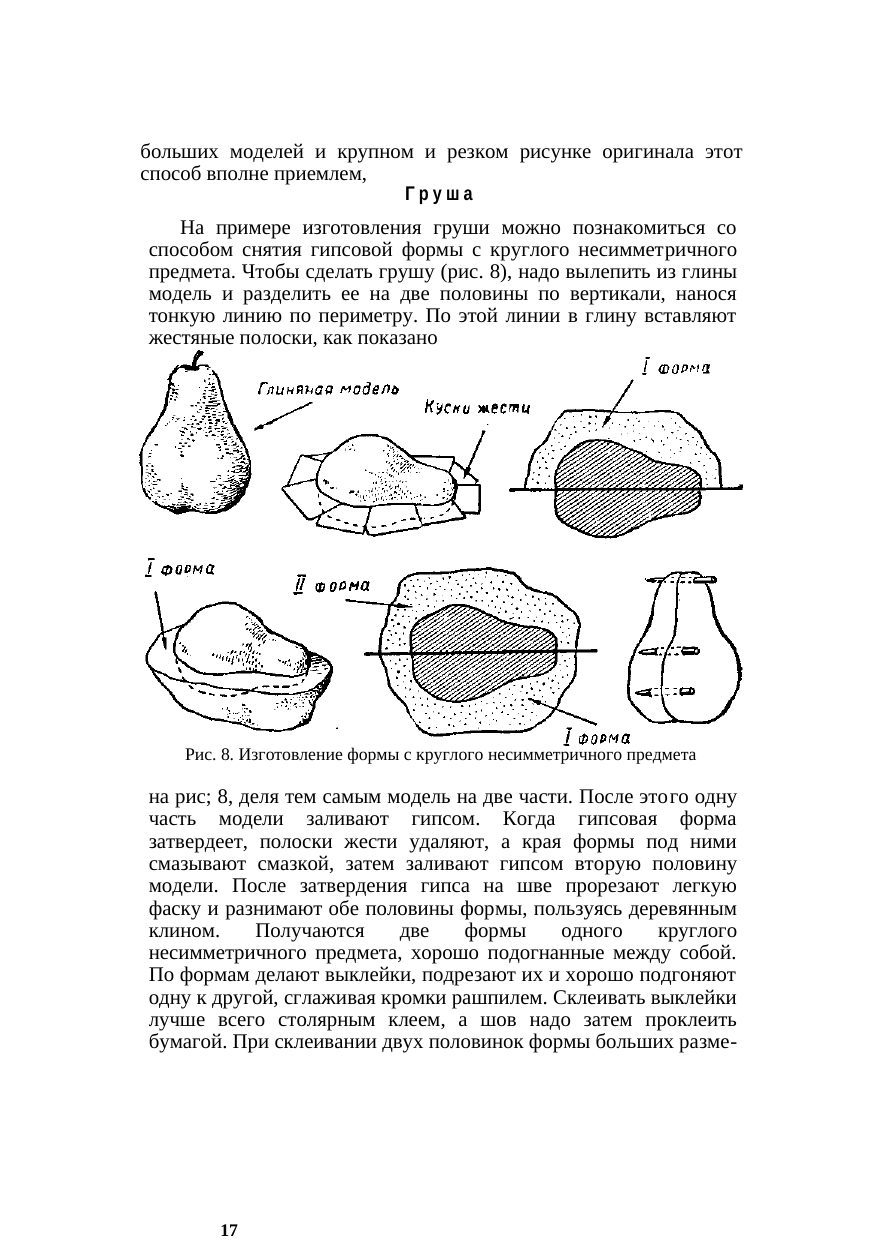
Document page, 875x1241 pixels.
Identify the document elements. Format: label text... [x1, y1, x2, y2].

picture [139, 350, 743, 746]
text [140, 140, 743, 185]
text Рис. 8. Изготовление формы с круглого несимметричного предмета [136, 746, 745, 764]
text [148, 786, 737, 1053]
text На примере изготовления груши можно познакомиться со способом снятия гипсовой формы с круглого несимметричного предмета. Чтобы сделать грушу (рис. 8), надо вылепить из глины модель и разделить ее на две половины по вертикали, нанося тонкую линию по периметру. По этой линии в глину вставляют жестяные полоски, как показано [148, 217, 737, 348]
text Груша [405, 185, 745, 205]
